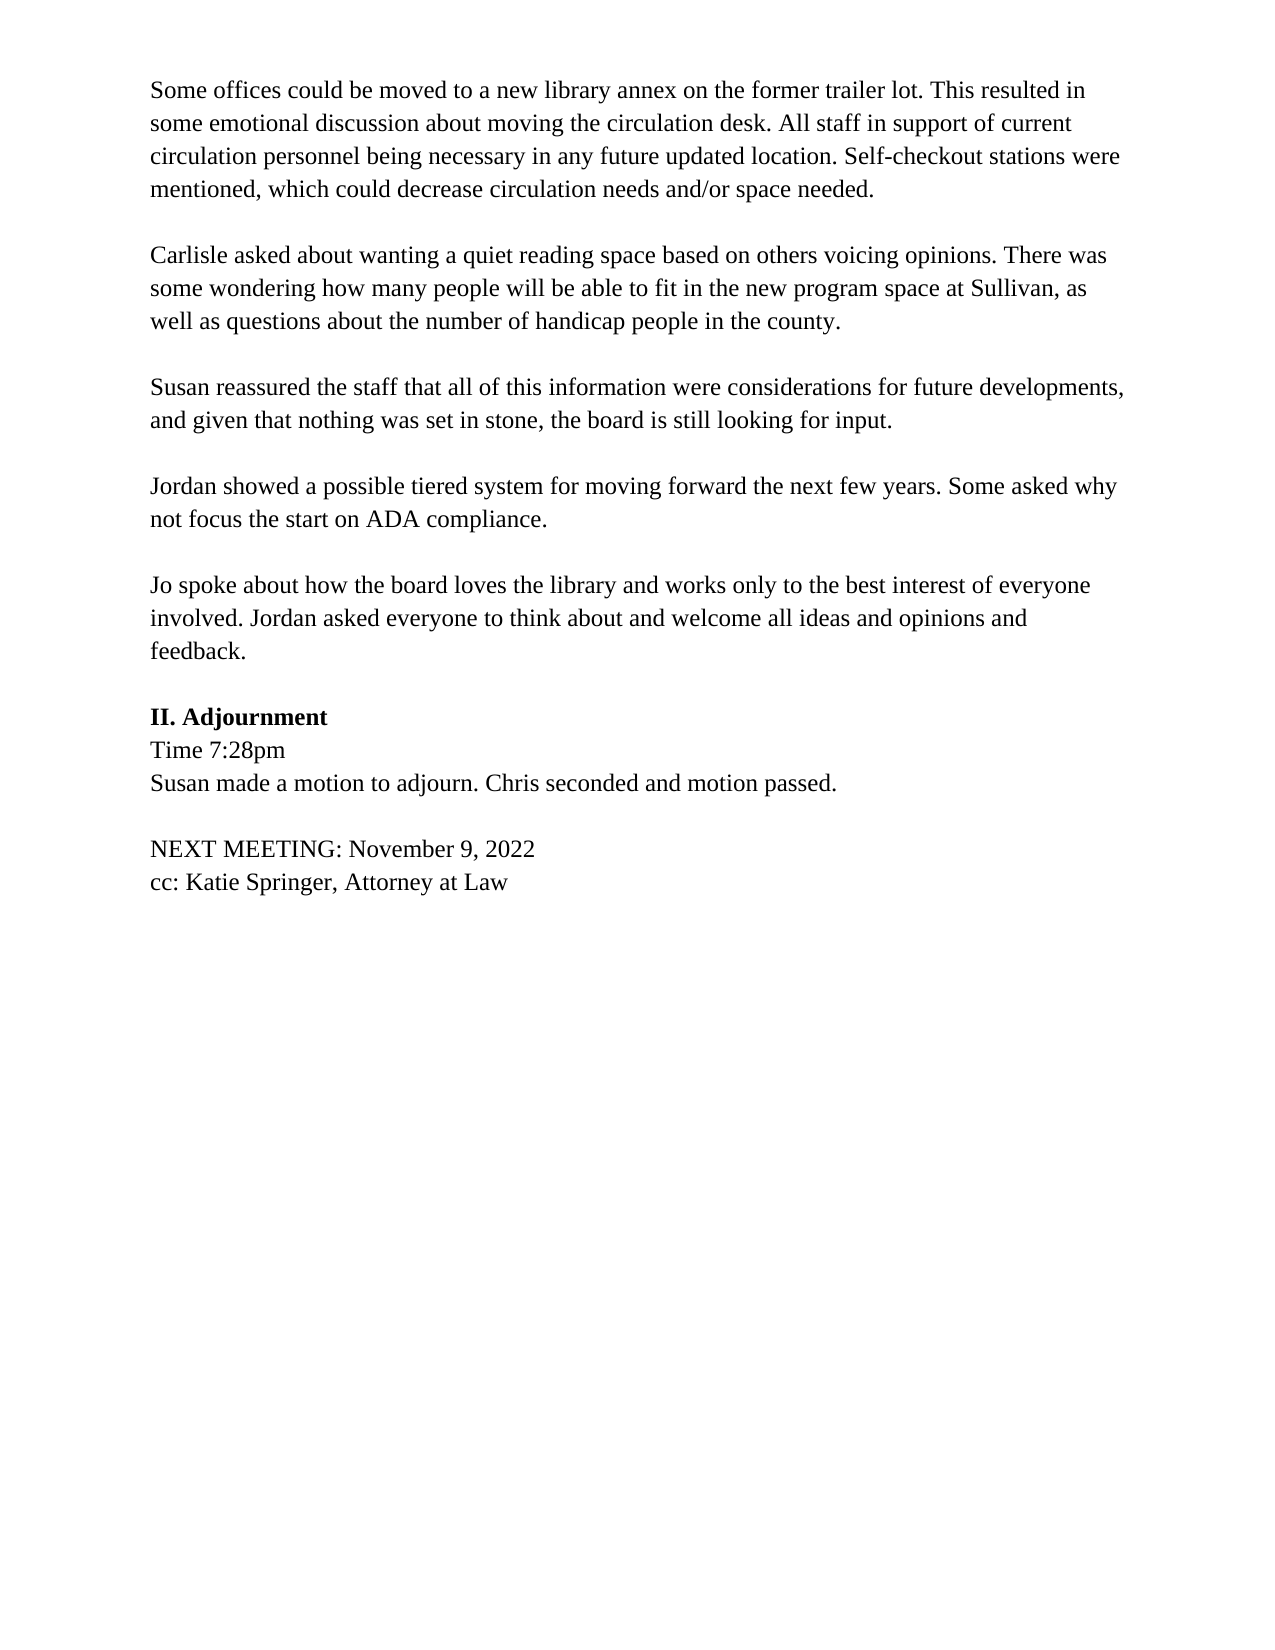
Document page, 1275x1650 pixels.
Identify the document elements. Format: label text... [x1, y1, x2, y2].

text Jordan showed a possible tiered system for moving forward the next few years. Some asked why not focus the start on ADA compliance. [150, 471, 1125, 533]
text NEXT MEETING: November 9, 2022 cc: Katie Springer, Attorney at Law [150, 834, 1125, 896]
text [150, 75, 1125, 203]
text II. Adjournment [150, 702, 1125, 731]
text Time 7:28pm [150, 735, 1125, 764]
text Susan made a motion to adjourn. Chris seconded and motion passed. [150, 768, 1125, 797]
text Carlisle asked about wanting a quiet reading space based on others voicing opinions. There was some wondering how many people will be able to fit in the new program space at Sullivan, as well as questions about the number of handicap people in the county. [150, 240, 1125, 335]
text Susan reassured the staff that all of this information were considerations for future developments, and given that nothing was set in stone, the board is still looking for input. [150, 372, 1125, 434]
text Jo spoke about how the board loves the library and works only to the best interest of everyone involved. Jordan asked everyone to think about and welcome all ideas and opinions and feedback. [150, 570, 1125, 665]
